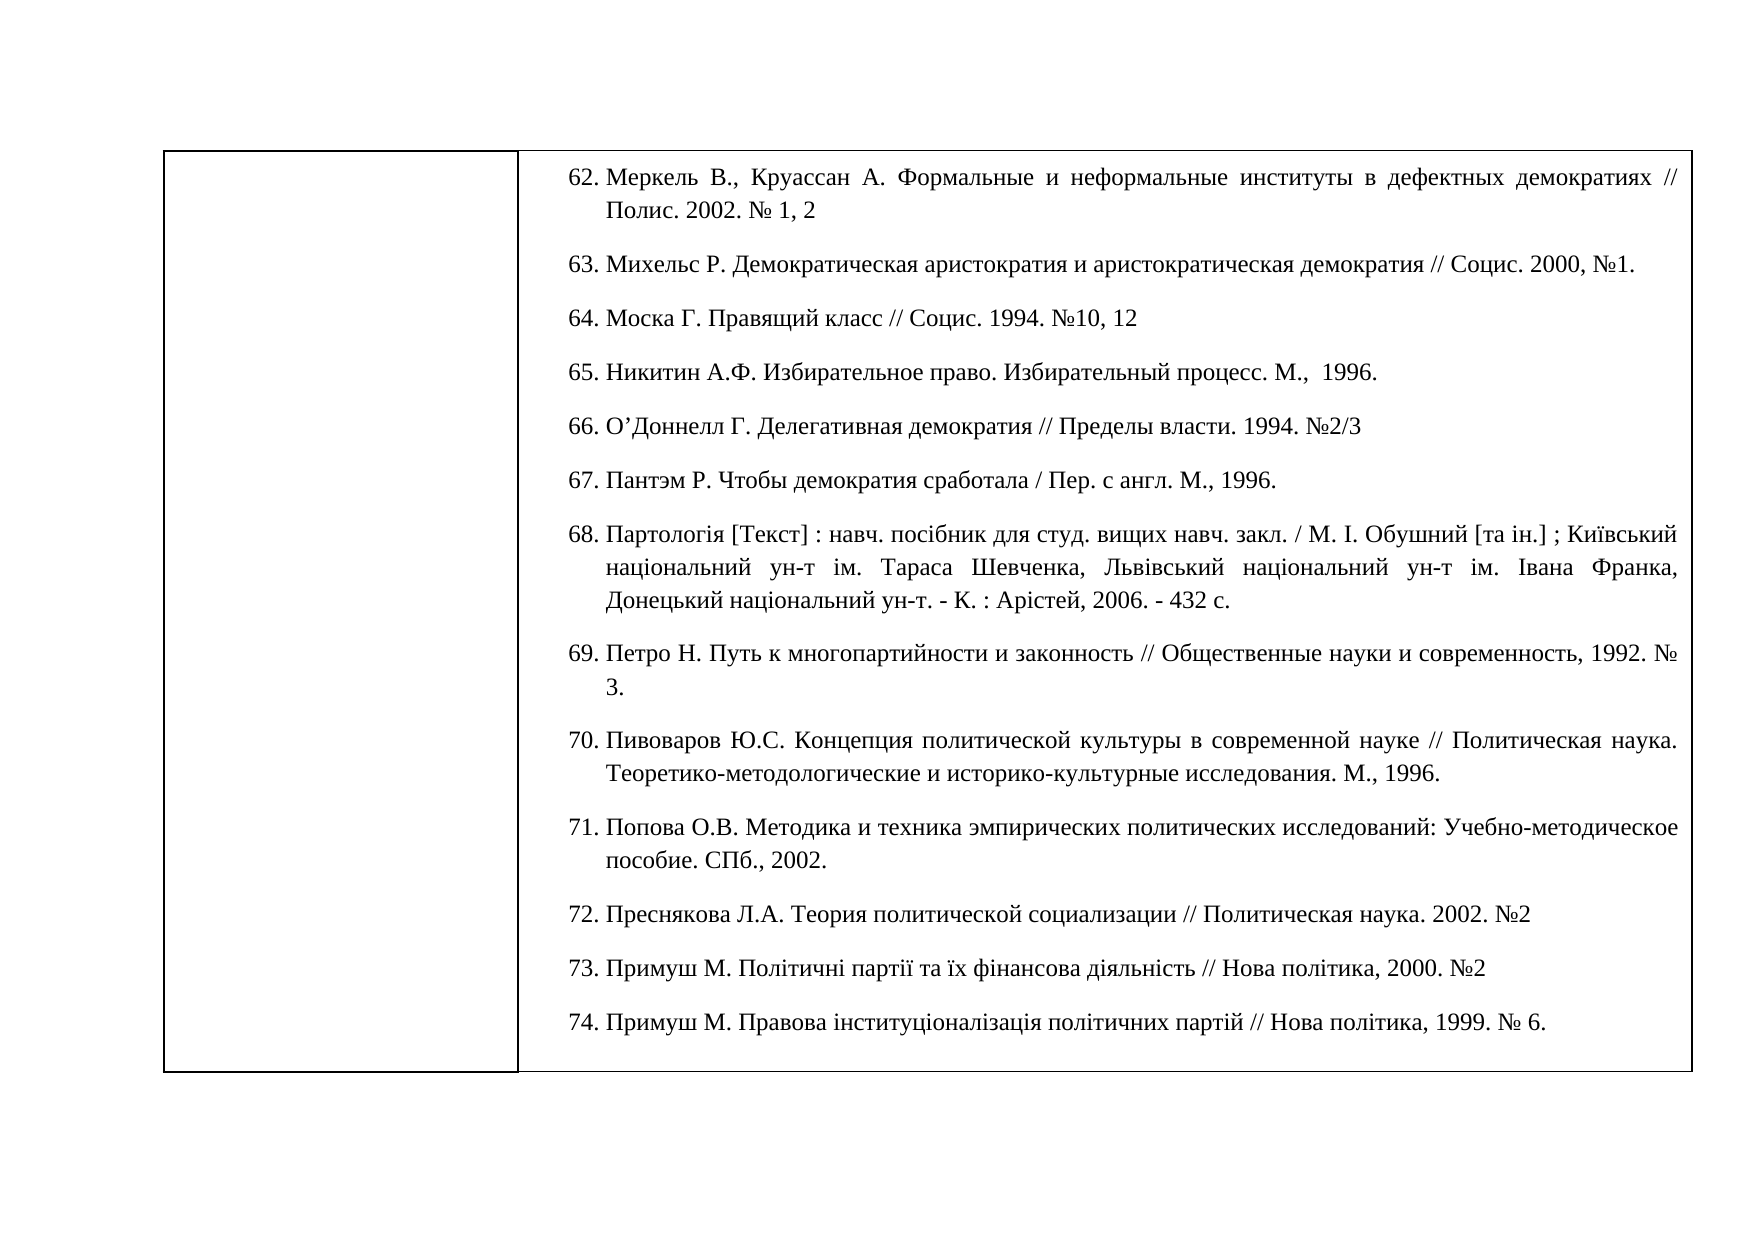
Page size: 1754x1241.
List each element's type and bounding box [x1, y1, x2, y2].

table_cell [165, 152, 517, 1071]
table_cell [519, 151, 1691, 1071]
